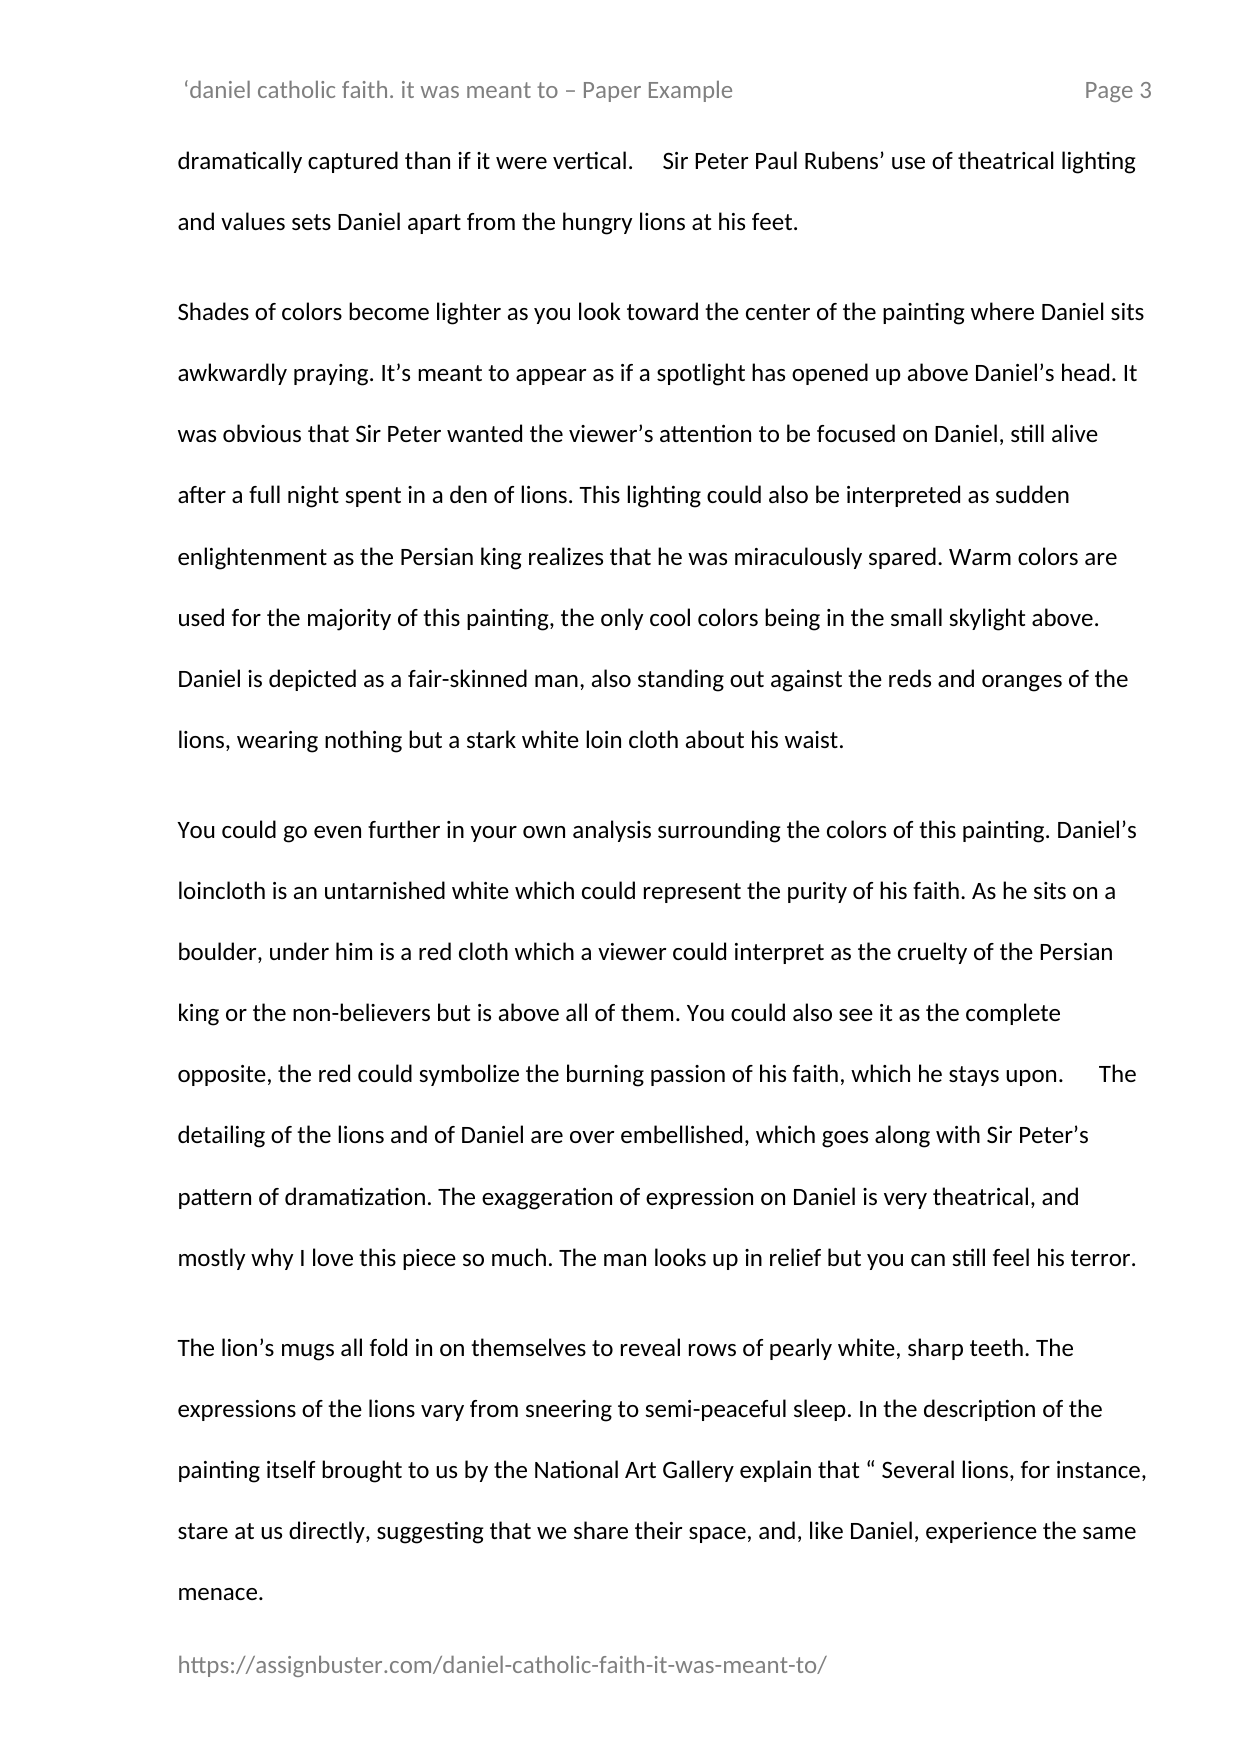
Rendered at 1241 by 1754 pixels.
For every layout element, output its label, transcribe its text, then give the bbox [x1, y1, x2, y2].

text Shades of colors become lighter as you look toward the center of the painting where Daniel sits awkwardly praying. It’s meant to appear as if a spotlight has opened up above Daniel’s head. It was obvious that Sir Peter wanted the viewer’s attention to be focused on Daniel, still alive after a full night spent in a den of lions. This lighting could also be interpreted as sudden enlightenment as the Persian king realizes that he was miraculously spared. Warm colors are used for the majority of this painting, the only cool colors being in the small skylight above. Daniel is depicted as a fair-skinned man, also standing out against the reds and oranges of the lions, wearing nothing but a stark white loin cloth about his waist. [177, 297, 1152, 754]
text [177, 145, 1152, 237]
text The lion’s mugs all fold in on themselves to reveal rows of pearly white, sharp teeth. The expressions of the lions vary from sneering to semi-peaceful sleep. In the description of the painting itself brought to us by the National Art Gallery explain that “ Several lions, for instance, stare at us directly, suggesting that we share their space, and, like Daniel, experience the same menace. [177, 1332, 1152, 1607]
text You could go even further in your own analysis surrounding the colors of this painting. Daniel’s loincloth is an untarnished white which could represent the purity of his faith. As he sits on a boulder, under him is a red cloth which a viewer could interpret as the cruelty of the Persian king or the non-believers but is above all of them. You could also see it as the complete opposite, the red could symbolize the burning passion of his faith, which he stays upon. The detailing of the lions and of Daniel are over embellished, which goes along with Sir Peter’s pattern of dramatization. The exaggeration of expression on Daniel is very theatrical, and mostly why I love this piece so much. The man looks up in relief but you can still feel his terror. [177, 814, 1152, 1272]
